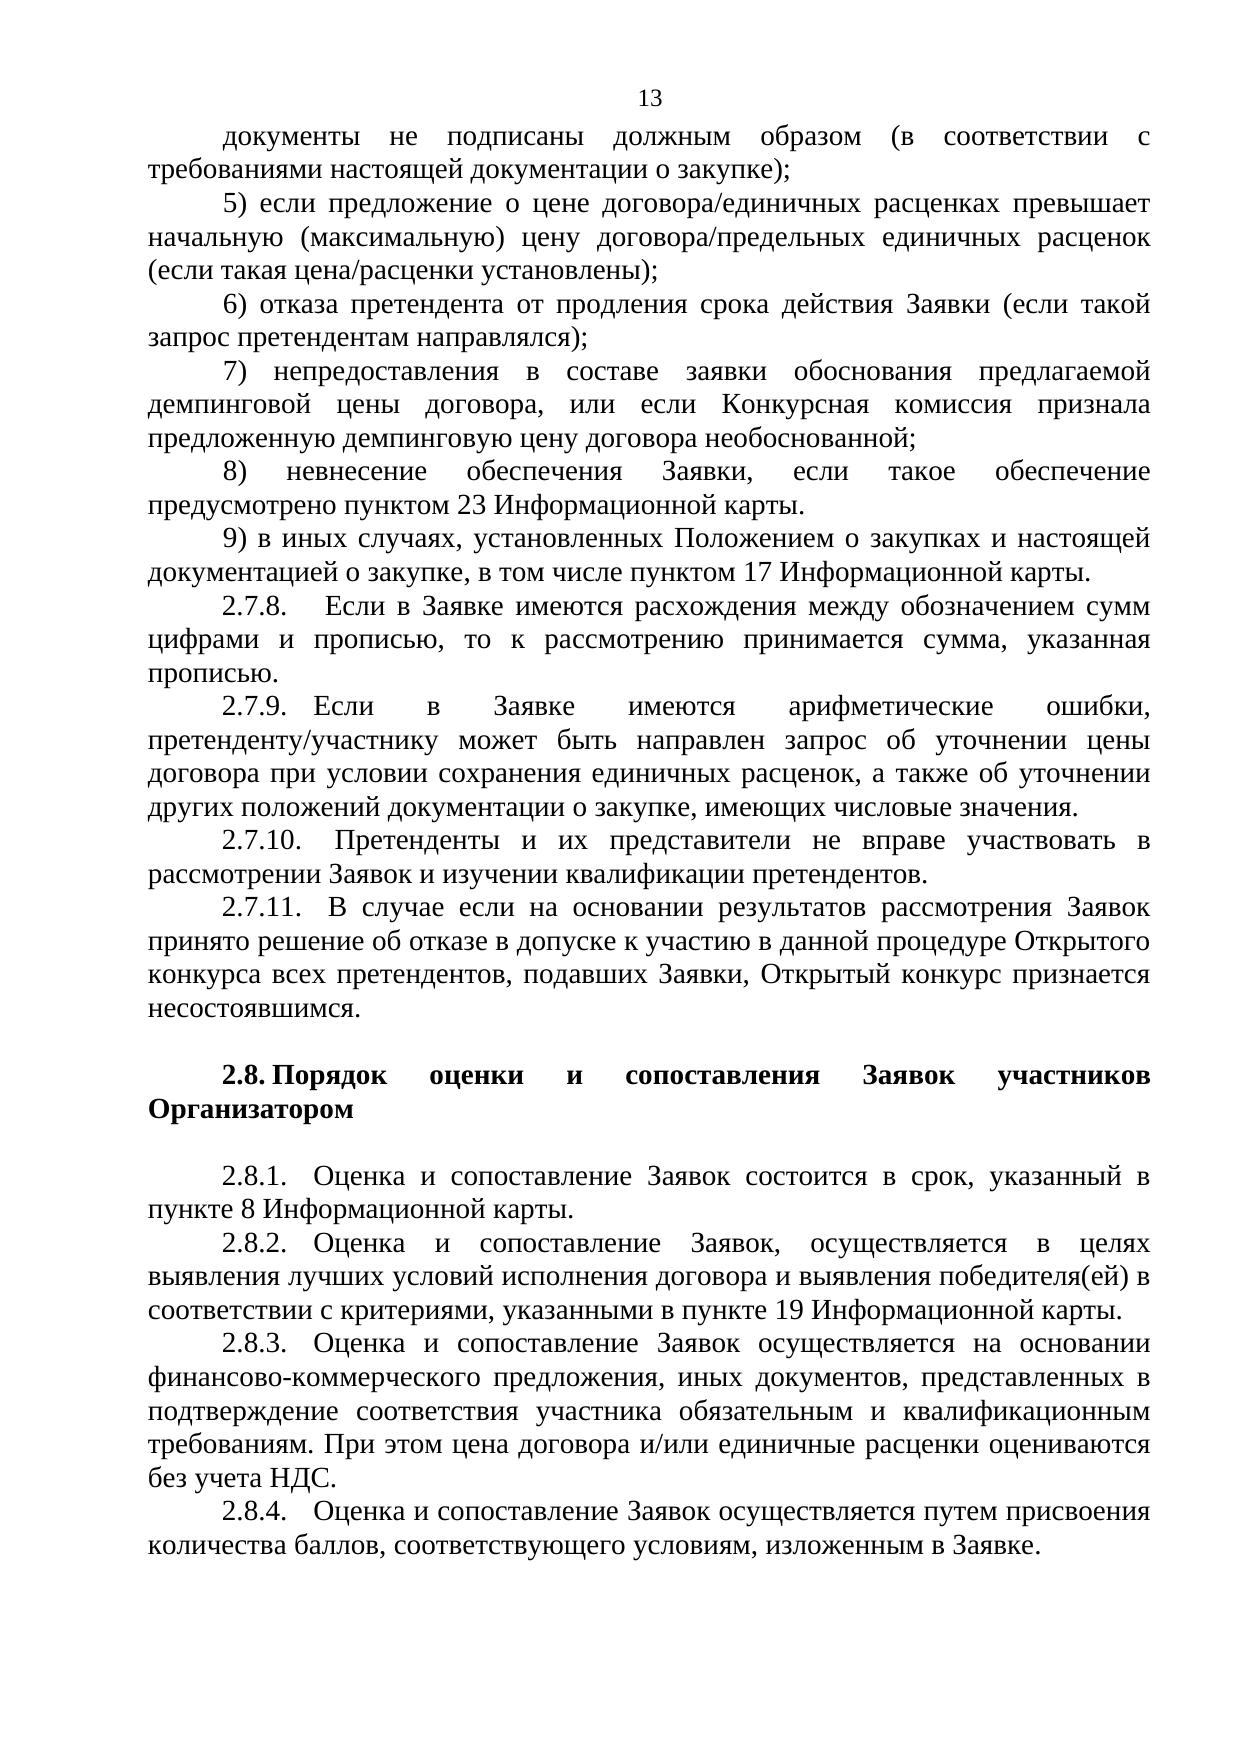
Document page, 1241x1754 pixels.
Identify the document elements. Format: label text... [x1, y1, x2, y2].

list Если в Заявке имеются арифметические ошибки, претенденту/участнику может быть направлен запрос об уточнении цены договора при условии сохранения единичных расценок, а также об уточнении других положений документации о закупке, имеющих числовые значения. [148, 688, 1152, 822]
subtitle Порядок оценки и сопоставления Заявок участников Организатором [148, 1057, 1152, 1124]
list Если в Заявке имеются расхождения между обозначением сумм цифрами и прописью, то к рассмотрению принимается сумма, указанная прописью. [148, 588, 1152, 688]
list В случае если на основании результатов рассмотрения Заявок принято решение об отказе в допуске к участию в данной процедуре Открытого конкурса всех претендентов, подавших Заявки, Открытый конкурс признается несостоявшимся. [148, 889, 1152, 1024]
text 8) невнесение обеспечения Заявки, если такое обеспечение предусмотрено пунктом 23 Информационной карты. [148, 453, 1152, 521]
list Оценка и сопоставление Заявок, осуществляется в целях выявления лучших условий исполнения договора и выявления победителя(ей) в соответствии с критериями, указанными в пункте 19 Информационной карты. [148, 1225, 1152, 1326]
text документы не подписаны должным образом (в соответствии с требованиями настоящей документации о закупке); [148, 118, 1152, 185]
text 7) непредоставления в составе заявки обоснования предлагаемой демпинговой цены договора, или если Конкурсная комиссия признала предложенную демпинговую цену договора необоснованной; [148, 353, 1152, 453]
list Оценка и сопоставление Заявок осуществляется путем присвоения количества баллов, соответствующего условиям, изложенным в Заявке. [148, 1493, 1152, 1560]
text 6) отказа претендента от продления срока действия Заявки (если такой запрос претендентам направлялся); [148, 286, 1152, 353]
list Претенденты и их представители не вправе участвовать в рассмотрении Заявок и изучении квалификации претендентов. [148, 822, 1152, 889]
list Оценка и сопоставление Заявок состоится в срок, указанный в пункте 8 Информационной карты. [148, 1158, 1152, 1225]
text 5) если предложение о цене договора/единичных расценках превышает начальную (максимальную) цену договора/предельных единичных расценок (если такая цена/расценки установлены); [148, 185, 1152, 286]
list Оценка и сопоставление Заявок осуществляется на основании финансово-коммерческого предложения, иных документов, представленных в подтверждение соответствия участника обязательным и квалификационным требованиям. При этом цена договора и/или единичные расценки оцениваются без учета НДС. [148, 1326, 1152, 1493]
text 9) в иных случаях, установленных Положением о закупках и настоящей документацией о закупке, в том числе пунктом 17 Информационной карты. [148, 521, 1152, 588]
